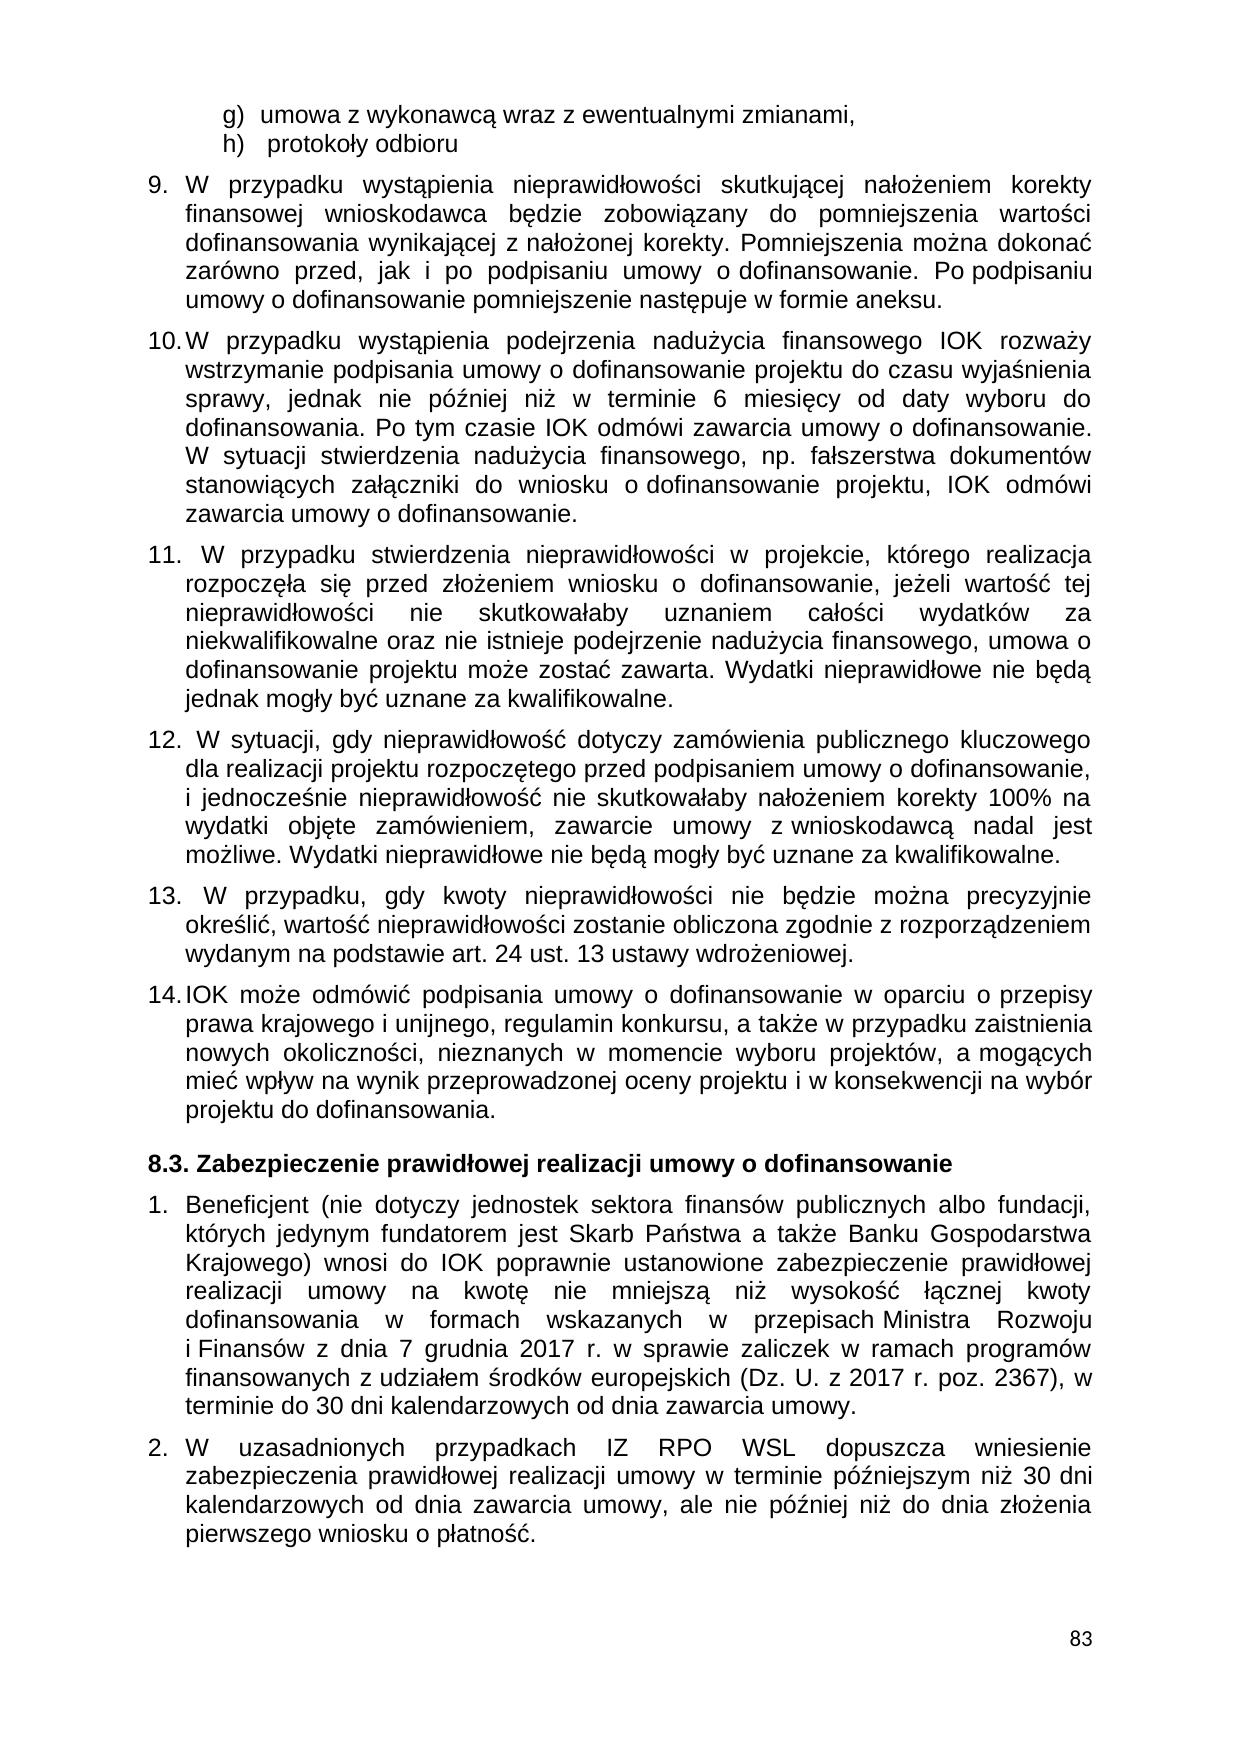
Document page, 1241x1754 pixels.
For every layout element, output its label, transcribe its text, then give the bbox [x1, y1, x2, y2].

list IOK może odmówić podpisania umowy o dofinansowanie w oparciu o przepisy prawa krajowego i unijnego, regulamin konkursu, a także w przypadku zaistnienia nowych okoliczności, nieznanych w momencie wyboru projektów, a mogących mieć wpływ na wynik przeprowadzonej oceny projektu i w konsekwencji na wybór projektu do dofinansowania. [148, 980, 1092, 1124]
list protokoły odbioru [222, 129, 1092, 158]
list umowa z wykonawcą wraz z ewentualnymi zmianami, [222, 100, 1092, 129]
list W przypadku wystąpienia nieprawidłowości skutkującej nałożeniem korekty finansowej wnioskodawca będzie zobowiązany do pomniejszenia wartości dofinansowania wynikającej z nałożonej korekty. Pomniejszenia można dokonać zarówno przed, jak i po podpisaniu umowy o dofinansowanie. Po podpisaniu umowy o dofinansowanie pomniejszenie następuje w formie aneksu. [148, 170, 1092, 314]
subtitle 8.3. Zabezpieczenie prawidłowej realizacji umowy o dofinansowanie [148, 1149, 1092, 1178]
list W uzasadnionych przypadkach IZ RPO WSL dopuszcza wniesienie zabezpieczenia prawidłowej realizacji umowy w terminie późniejszym niż 30 dni kalendarzowych od dnia zawarcia umowy, ale nie później niż do dnia złożenia pierwszego wniosku o płatność. [148, 1433, 1092, 1548]
list W przypadku wystąpienia podejrzenia nadużycia finansowego IOK rozważy wstrzymanie podpisania umowy o dofinansowanie projektu do czasu wyjaśnienia sprawy, jednak nie później niż w terminie 6 miesięcy od daty wyboru do dofinansowania. Po tym czasie IOK odmówi zawarcia umowy o dofinansowanie. W sytuacji stwierdzenia nadużycia finansowego, np. fałszerstwa dokumentów stanowiących załączniki do wniosku o dofinansowanie projektu, IOK odmówi zawarcia umowy o dofinansowanie. [148, 326, 1092, 528]
list W przypadku, gdy kwoty nieprawidłowości nie będzie można precyzyjnie określić, wartość nieprawidłowości zostanie obliczona zgodnie z rozporządzeniem wydanym na podstawie art. 24 ust. 13 ustawy wdrożeniowej. [148, 881, 1092, 968]
list W przypadku stwierdzenia nieprawidłowości w projekcie, którego realizacja rozpoczęła się przed złożeniem wniosku o dofinansowanie, jeżeli wartość tej nieprawidłowości nie skutkowałaby uznaniem całości wydatków za niekwalifikowalne oraz nie istnieje podejrzenie nadużycia finansowego, umowa o dofinansowanie projektu może zostać zawarta. Wydatki nieprawidłowe nie będą jednak mogły być uznane za kwalifikowalne. [148, 540, 1092, 713]
list Beneficjent (nie dotyczy jednostek sektora finansów publicznych albo fundacji, których jedynym fundatorem jest Skarb Państwa a także Banku Gospodarstwa Krajowego) wnosi do IOK poprawnie ustanowione zabezpieczenie prawidłowej realizacji umowy na kwotę nie mniejszą niż wysokość łącznej kwoty dofinansowania w formach wskazanych w przepisach Ministra Rozwoju i Finansów z dnia 7 grudnia 2017 r. w sprawie zaliczek w ramach programów finansowanych z udziałem środków europejskich (Dz. U. z 2017 r. poz. 2367), w terminie do 30 dni kalendarzowych od dnia zawarcia umowy. [148, 1190, 1092, 1420]
list W sytuacji, gdy nieprawidłowość dotyczy zamówienia publicznego kluczowego dla realizacji projektu rozpoczętego przed podpisaniem umowy o dofinansowanie, i jednocześnie nieprawidłowość nie skutkowałaby nałożeniem korekty 100% na wydatki objęte zamówieniem, zawarcie umowy z wnioskodawcą nadal jest możliwe. Wydatki nieprawidłowe nie będą mogły być uznane za kwalifikowalne. [148, 725, 1092, 869]
